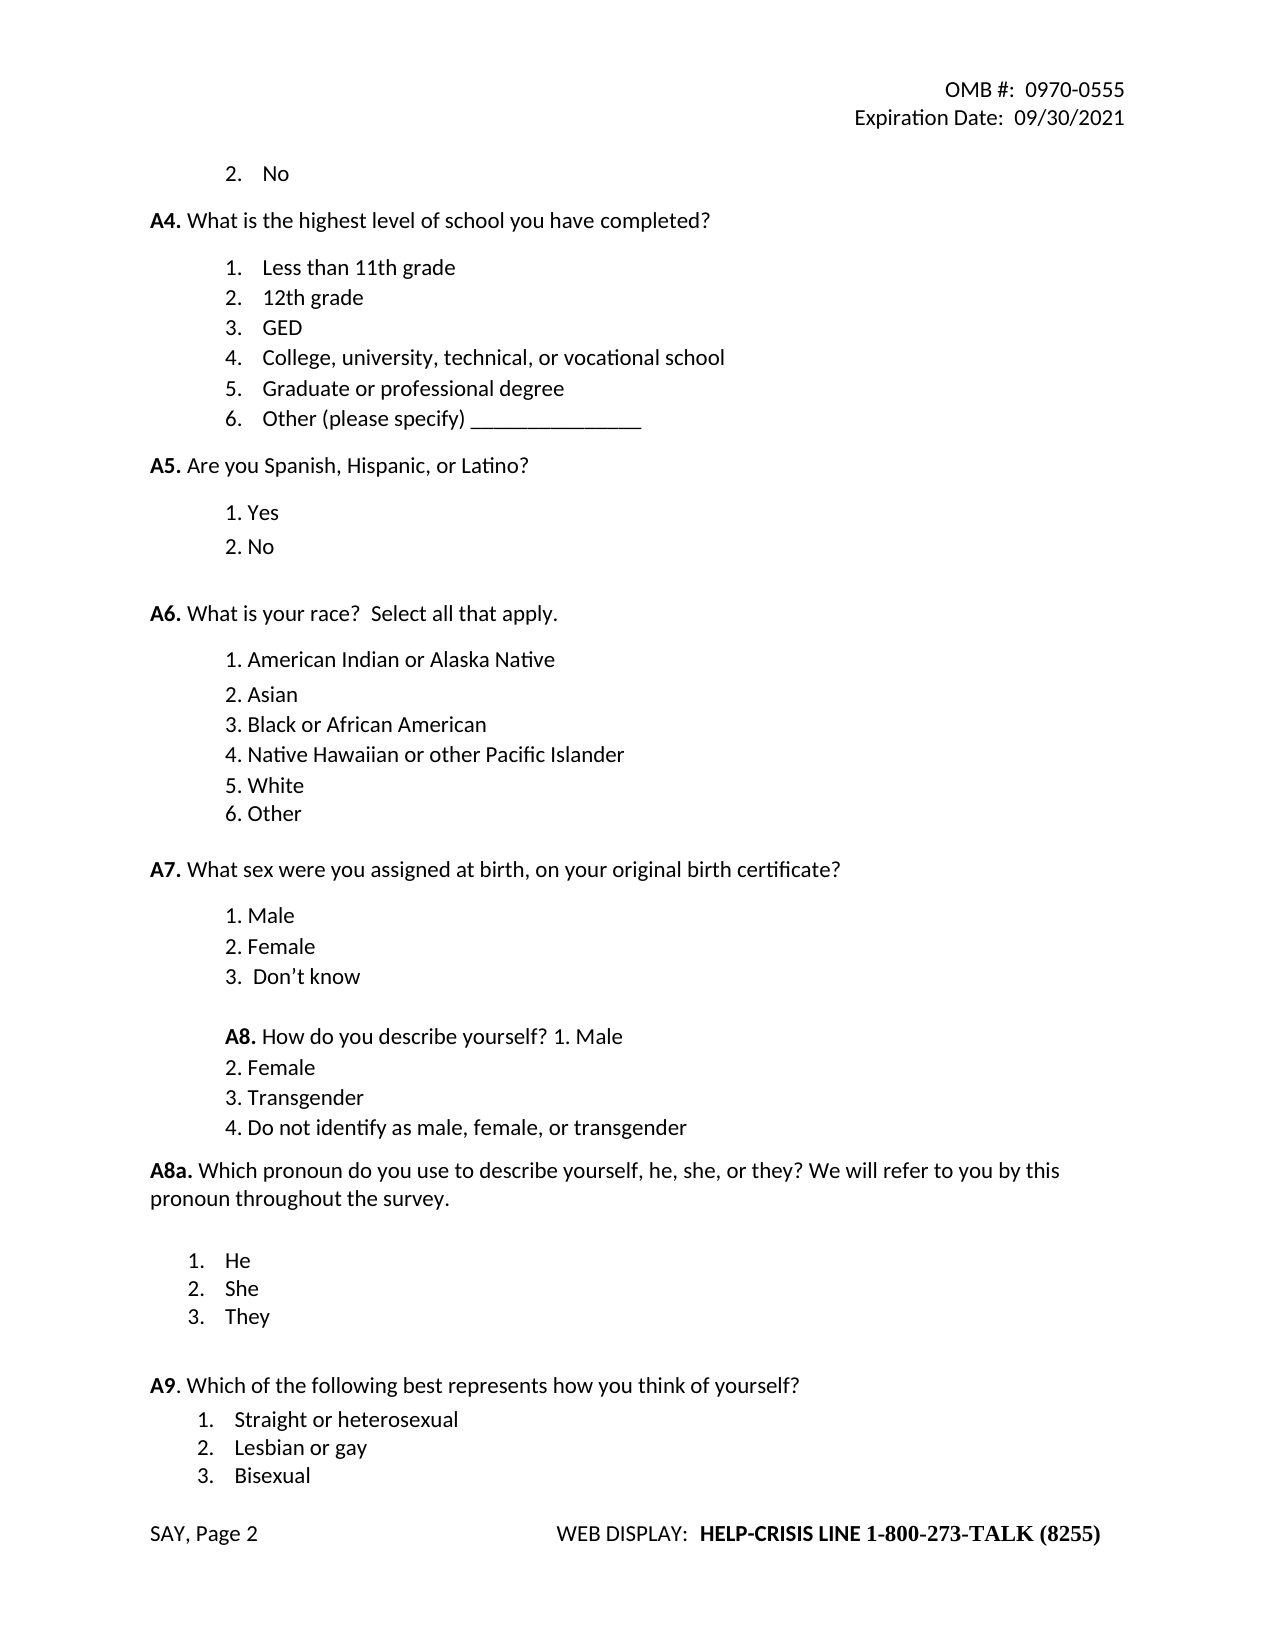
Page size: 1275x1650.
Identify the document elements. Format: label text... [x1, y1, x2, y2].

list No [225, 159, 1125, 187]
text 6. Other [225, 799, 1125, 827]
list Lesbian or gay [197, 1433, 1125, 1461]
text A9. Which of the following best represents how you think of yourself? [150, 1371, 1125, 1399]
text 4. Do not identify as male, female, or transgender [225, 1113, 1125, 1141]
text A4. What is the highest level of school you have completed? [150, 206, 1125, 234]
list She [187, 1274, 1125, 1302]
list Bisexual [197, 1461, 1125, 1489]
text 1. Male [225, 902, 1125, 930]
text 4. Native Hawaiian or other Pacific Islander [225, 741, 1125, 768]
text 2. No [225, 532, 1125, 560]
list They [187, 1302, 1125, 1330]
text 3. Don’t know [225, 962, 1125, 990]
text 3. Black or African American [225, 710, 1125, 738]
list Graduate or professional degree [225, 374, 1125, 402]
list College, university, technical, or vocational school [225, 343, 1125, 371]
text A8a. Which pronoun do you use to describe yourself, he, she, or they? We will refer to you by this pronoun throughout the survey. [150, 1156, 1125, 1212]
text 1. American Indian or Alaska Native [225, 646, 1125, 674]
list Other (please specify) _______________ [225, 404, 1125, 432]
text A6. What is your race? Select all that apply. [150, 599, 1125, 627]
list He [187, 1246, 1125, 1274]
list Less than 11th grade [225, 253, 1125, 281]
text 1. Yes [225, 498, 1125, 526]
text 5. White [225, 771, 1125, 799]
text 3. Transgender [225, 1083, 1125, 1111]
text A8. How do you describe yourself? 1. Male [225, 1022, 1125, 1051]
text A5. Are you Spanish, Hispanic, or Latino? [150, 451, 1125, 479]
text 2. Asian [225, 680, 1125, 708]
list Straight or heterosexual [197, 1405, 1125, 1433]
text 2. Female [225, 1053, 1125, 1081]
text A7. What sex were you assigned at birth, on your original birth certificate? [150, 855, 1125, 883]
list GED [225, 313, 1125, 341]
list 12th grade [225, 283, 1125, 311]
text 2. Female [225, 932, 1125, 960]
